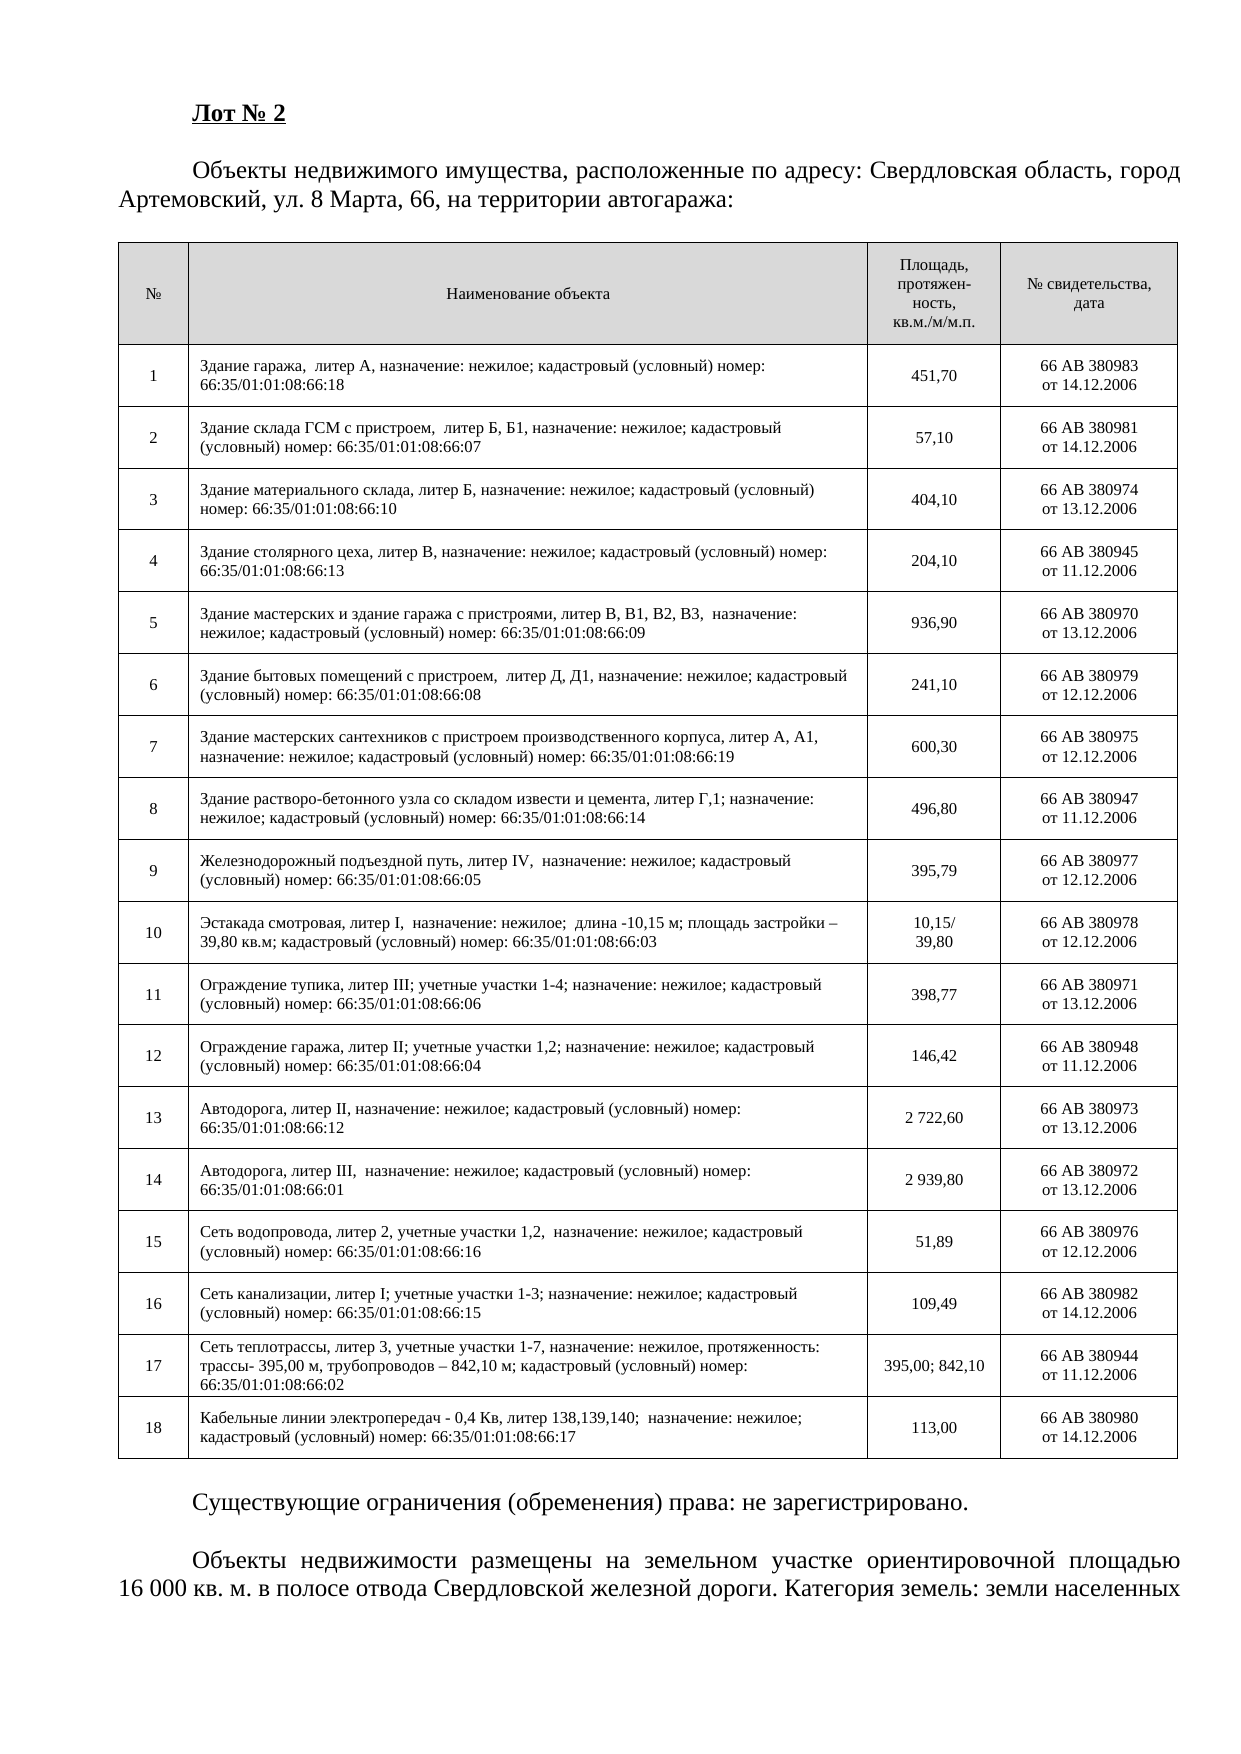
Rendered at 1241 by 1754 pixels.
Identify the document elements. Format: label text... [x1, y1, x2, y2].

table_header Площадь, протяжен-ность, кв.м./м/м.п. [868, 243, 1000, 344]
table_cell 66 АВ 380973 от 13.12.2006 [1001, 1087, 1177, 1148]
table_cell 66 АВ 380975 от 12.12.2006 [1001, 716, 1177, 777]
table_cell 1 [119, 345, 188, 406]
table_cell 66 АВ 380983 от 14.12.2006 [1001, 345, 1177, 406]
table_cell 9 [119, 840, 188, 901]
table_cell 66 АВ 380972 от 13.12.2006 [1001, 1149, 1177, 1210]
table_header Наименование объекта [189, 243, 867, 344]
table_cell 66 АВ 380944 от 11.12.2006 [1001, 1335, 1177, 1396]
table_cell 15 [119, 1211, 188, 1272]
table_cell 600,30 [868, 716, 1000, 777]
table_cell 451,70 [868, 345, 1000, 406]
table_cell Автодорога, литер III, назначение: нежилое; кадастровый (условный) номер: 66:35/01:01:08:66:01 [189, 1149, 867, 1210]
table_cell 66 АВ 380979 от 12.12.2006 [1001, 654, 1177, 715]
table_cell Здание материального склада, литер Б, назначение: нежилое; кадастровый (условный) номер: 66:35/01:01:08:66:10 [189, 469, 867, 529]
table_cell Кабельные линии электропередач - 0,4 Кв, литер 138,139,140; назначение: нежилое; кадастровый (условный) номер: 66:35/01:01:08:66:17 [189, 1397, 867, 1457]
table_cell Здание растворо-бетонного узла со складом извести и цемента, литер Г,1; назначение: нежилое; кадастровый (условный) номер: 66:35/01:01:08:66:14 [189, 778, 867, 839]
table_cell Здание склада ГСМ с пристроем, литер Б, Б1, назначение: нежилое; кадастровый (условный) номер: 66:35/01:01:08:66:07 [189, 407, 867, 467]
text Объекты недвижимого имущества, расположенные по адресу: Свердловская область, город Артемовский, ул. 8 Марта, 66, на территории автогаража: [118, 155, 1181, 213]
table_cell 2 [119, 407, 188, 467]
table_cell 66 АВ 380977 от 12.12.2006 [1001, 840, 1177, 901]
table_cell 5 [119, 592, 188, 653]
table_cell 936,90 [868, 592, 1000, 653]
table_cell Автодорога, литер II, назначение: нежилое; кадастровый (условный) номер: 66:35/01:01:08:66:12 [189, 1087, 867, 1148]
table_cell 66 АВ 380945 от 11.12.2006 [1001, 530, 1177, 591]
table_cell 66 АВ 380970 от 13.12.2006 [1001, 592, 1177, 653]
table_cell Ограждение тупика, литер III; учетные участки 1-4; назначение: нежилое; кадастровый (условный) номер: 66:35/01:01:08:66:06 [189, 964, 867, 1024]
text Существующие ограничения (обременения) права: не зарегистрировано. [118, 1487, 1181, 1516]
table_cell Здание бытовых помещений с пристроем, литер Д, Д1, назначение: нежилое; кадастровый (условный) номер: 66:35/01:01:08:66:08 [189, 654, 867, 715]
table_cell 13 [119, 1087, 188, 1148]
table_cell 241,10 [868, 654, 1000, 715]
table_cell Здание мастерских сантехников с пристроем производственного корпуса, литер А, А1, назначение: нежилое; кадастровый (условный) номер: 66:35/01:01:08:66:19 [189, 716, 867, 777]
table_cell 66 АВ 380976 от 12.12.2006 [1001, 1211, 1177, 1272]
table_cell 10 [119, 902, 188, 962]
table_cell 2 722,60 [868, 1087, 1000, 1148]
table_cell 14 [119, 1149, 188, 1210]
table_cell 398,77 [868, 964, 1000, 1024]
table_cell Сеть водопровода, литер 2, учетные участки 1,2, назначение: нежилое; кадастровый (условный) номер: 66:35/01:01:08:66:16 [189, 1211, 867, 1272]
table_cell 66 АВ 380948 от 11.12.2006 [1001, 1025, 1177, 1086]
table_cell 18 [119, 1397, 188, 1457]
table_cell 66 АВ 380980 от 14.12.2006 [1001, 1397, 1177, 1457]
table_cell 2 939,80 [868, 1149, 1000, 1210]
table_cell 109,49 [868, 1273, 1000, 1334]
table_cell Ограждение гаража, литер II; учетные участки 1,2; назначение: нежилое; кадастровый (условный) номер: 66:35/01:01:08:66:04 [189, 1025, 867, 1086]
table_cell Эстакада смотровая, литер I, назначение: нежилое; длина -10,15 м; площадь застройки – 39,80 кв.м; кадастровый (условный) номер: 66:35/01:01:08:66:03 [189, 902, 867, 962]
table_cell 146,42 [868, 1025, 1000, 1086]
table_cell 66 АВ 380982 от 14.12.2006 [1001, 1273, 1177, 1334]
table_cell Сеть теплотрассы, литер 3, учетные участки 1-7, назначение: нежилое, протяженность: трассы- 395,00 м, трубопроводов – 842,10 м; кадастровый (условный) номер: 66:35/01:01:08:66:02 [189, 1335, 867, 1396]
table_cell 57,10 [868, 407, 1000, 467]
table_header № свидетельства, дата [1001, 243, 1177, 344]
table_cell 66 АВ 380974 от 13.12.2006 [1001, 469, 1177, 529]
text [118, 1545, 1181, 1602]
table_cell 404,10 [868, 469, 1000, 529]
table_cell 16 [119, 1273, 188, 1334]
table_cell 11 [119, 964, 188, 1024]
table_cell 66 АВ 380981 от 14.12.2006 [1001, 407, 1177, 467]
table_cell 8 [119, 778, 188, 839]
table_header № [119, 243, 188, 344]
table_cell 51,89 [868, 1211, 1000, 1272]
table_cell Здание мастерских и здание гаража с пристроями, литер В, В1, В2, В3, назначение: нежилое; кадастровый (условный) номер: 66:35/01:01:08:66:09 [189, 592, 867, 653]
table_cell 7 [119, 716, 188, 777]
table_cell 204,10 [868, 530, 1000, 591]
table_cell 395,79 [868, 840, 1000, 901]
text Лот № 2 [118, 98, 1181, 127]
table_cell Железнодорожный подъездной путь, литер IV, назначение: нежилое; кадастровый (условный) номер: 66:35/01:01:08:66:05 [189, 840, 867, 901]
table_cell 66 АВ 380978 от 12.12.2006 [1001, 902, 1177, 962]
table_cell 6 [119, 654, 188, 715]
table_cell 66 АВ 380947 от 11.12.2006 [1001, 778, 1177, 839]
table_cell 17 [119, 1335, 188, 1396]
table_cell 12 [119, 1025, 188, 1086]
table_cell 4 [119, 530, 188, 591]
table_cell 496,80 [868, 778, 1000, 839]
table_cell 3 [119, 469, 188, 529]
table_cell Сеть канализации, литер I; учетные участки 1-3; назначение: нежилое; кадастровый (условный) номер: 66:35/01:01:08:66:15 [189, 1273, 867, 1334]
table_cell 66 АВ 380971 от 13.12.2006 [1001, 964, 1177, 1024]
table_cell 10,15/ 39,80 [868, 902, 1000, 962]
table_cell 113,00 [868, 1397, 1000, 1457]
table_cell Здание столярного цеха, литер В, назначение: нежилое; кадастровый (условный) номер: 66:35/01:01:08:66:13 [189, 530, 867, 591]
table_cell Здание гаража, литер А, назначение: нежилое; кадастровый (условный) номер: 66:35/01:01:08:66:18 [189, 345, 867, 406]
table_cell 395,00; 842,10 [868, 1335, 1000, 1396]
